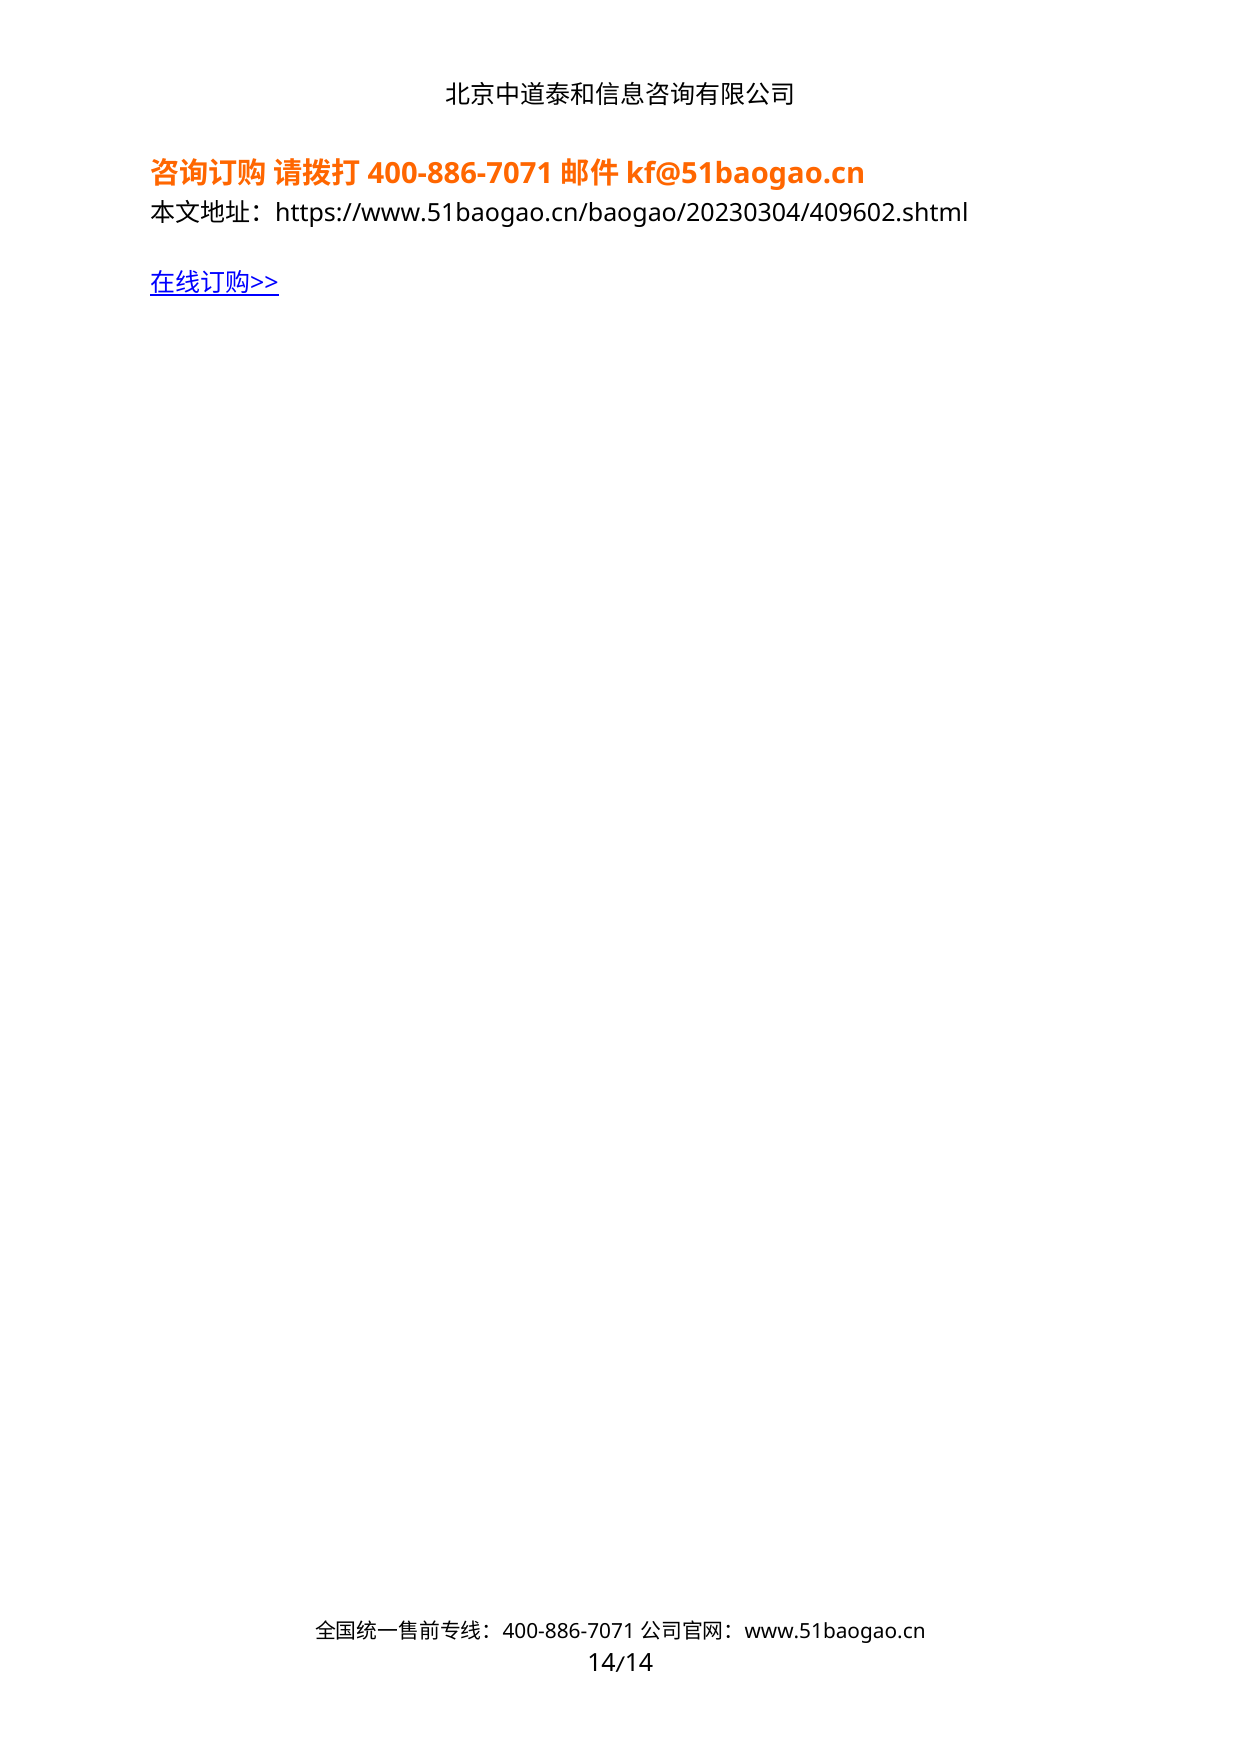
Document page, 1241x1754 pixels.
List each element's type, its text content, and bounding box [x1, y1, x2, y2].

text 在线订购>> [150, 229, 1090, 299]
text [150, 150, 1090, 229]
